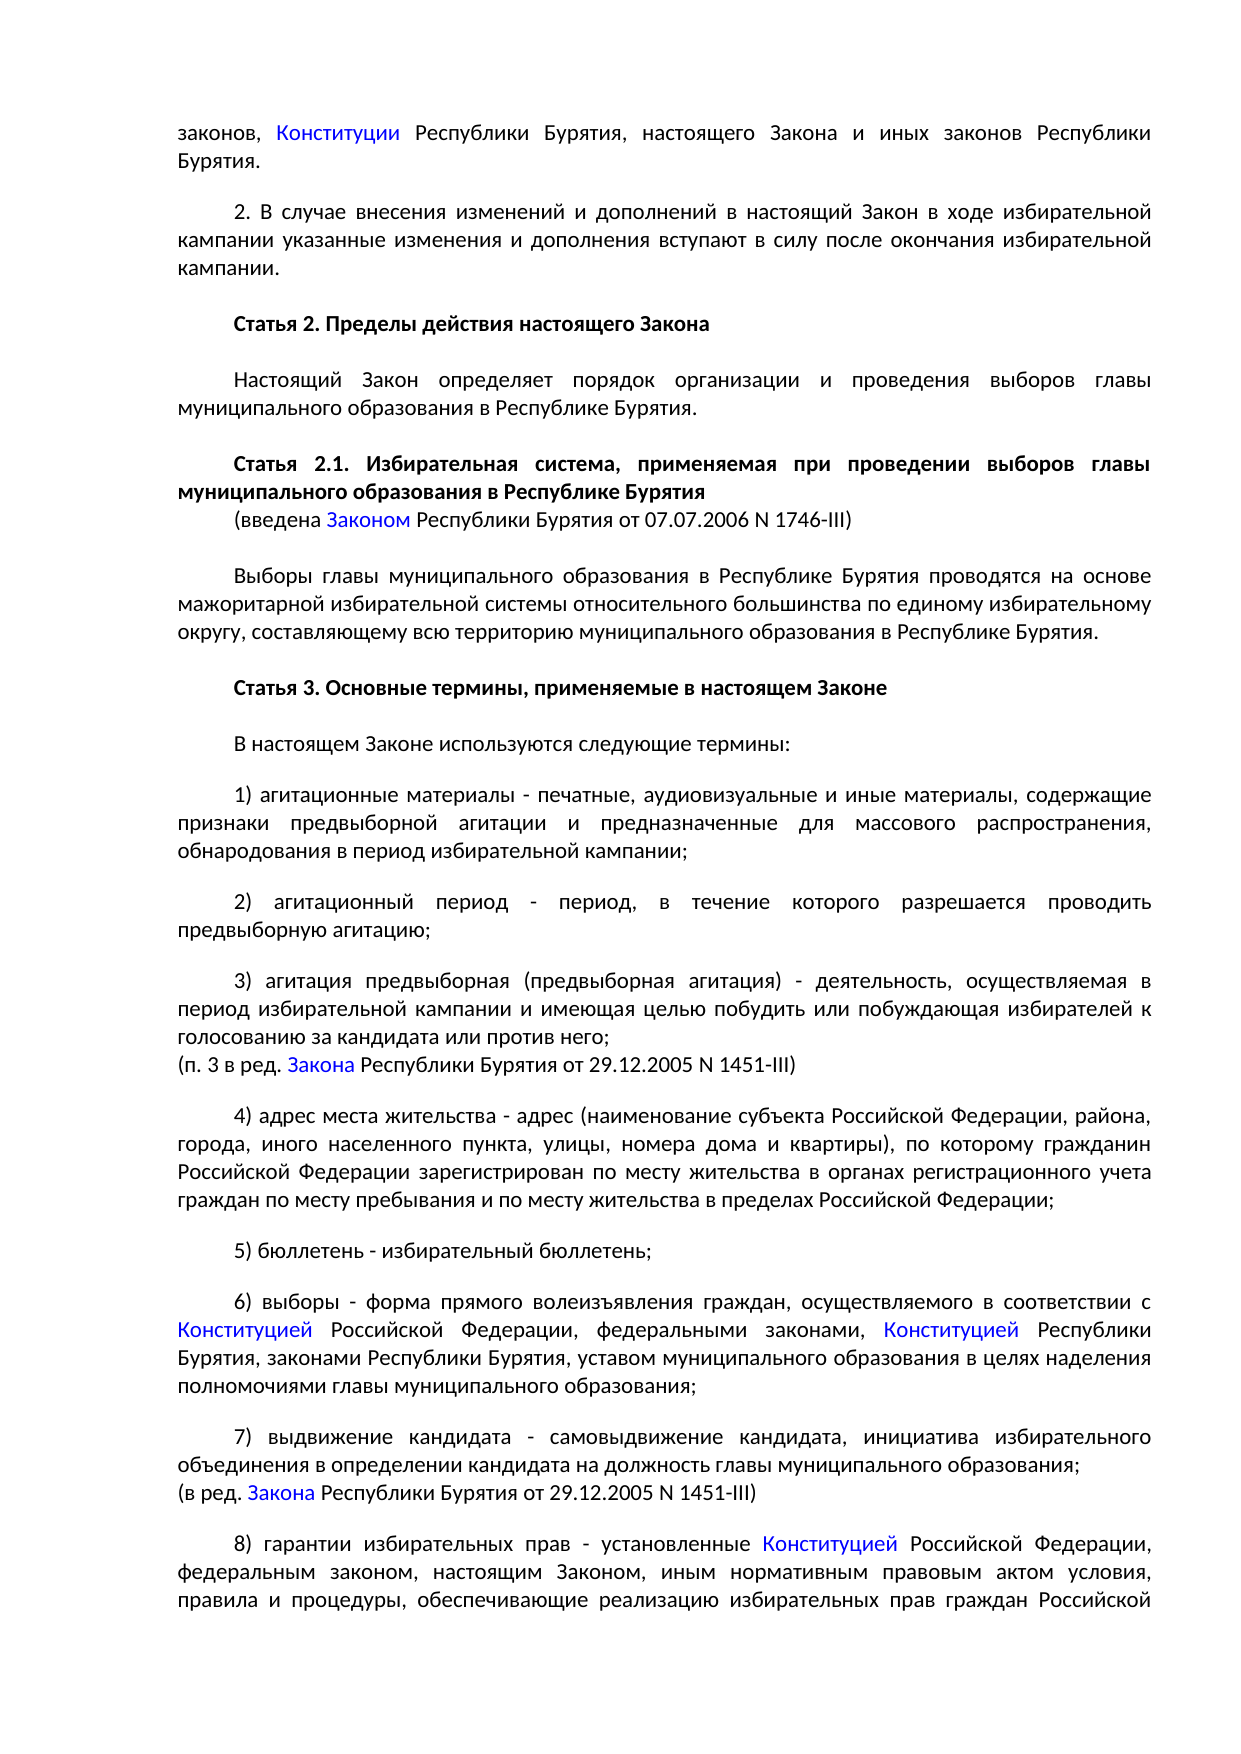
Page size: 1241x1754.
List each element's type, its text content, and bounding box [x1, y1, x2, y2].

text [177, 118, 1152, 174]
text (в ред. Закона Республики Бурятия от 29.12.2005 N 1451-III) [177, 1478, 1152, 1506]
title Статья 2. Пределы действия настоящего Закона [177, 309, 1152, 337]
text 5) бюллетень - избирательный бюллетень; [177, 1236, 1152, 1264]
text 4) адрес места жительства - адрес (наименование субъекта Российской Федерации, района, города, иного населенного пункта, улицы, номера дома и квартиры), по которому гражданин Российской Федерации зарегистрирован по месту жительства в органах регистрационного учета граждан по месту пребывания и по месту жительства в пределах Российской Федерации; [177, 1101, 1152, 1213]
text (п. 3 в ред. Закона Республики Бурятия от 29.12.2005 N 1451-III) [177, 1050, 1152, 1078]
text (введена Законом Республики Бурятия от 07.07.2006 N 1746-III) [177, 505, 1152, 533]
text Настоящий Закон определяет порядок организации и проведения выборов главы муниципального образования в Республике Бурятия. [177, 365, 1152, 421]
text 7) выдвижение кандидата - самовыдвижение кандидата, инициатива избирательного объединения в определении кандидата на должность главы муниципального образования; [177, 1422, 1152, 1478]
text 6) выборы - форма прямого волеизъявления граждан, осуществляемого в соответствии с Конституцией Российской Федерации, федеральными законами, Конституцией Республики Бурятия, законами Республики Бурятия, уставом муниципального образования в целях наделения полномочиями главы муниципального образования; [177, 1287, 1152, 1399]
text Выборы главы муниципального образования в Республике Бурятия проводятся на основе мажоритарной избирательной системы относительного большинства по единому избирательному округу, составляющему всю территорию муниципального образования в Республике Бурятия. [177, 561, 1152, 645]
text 2) агитационный период - период, в течение которого разрешается проводить предвыборную агитацию; [177, 887, 1152, 943]
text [177, 1529, 1152, 1613]
text 3) агитация предвыборная (предвыборная агитация) - деятельность, осуществляемая в период избирательной кампании и имеющая целью побудить или побуждающая избирателей к голосованию за кандидата или против него; [177, 966, 1152, 1050]
text В настоящем Законе используются следующие термины: [177, 729, 1152, 757]
title Статья 3. Основные термины, применяемые в настоящем Законе [177, 673, 1152, 701]
text 2. В случае внесения изменений и дополнений в настоящий Закон в ходе избирательной кампании указанные изменения и дополнения вступают в силу после окончания избирательной кампании. [177, 197, 1152, 281]
title Статья 2.1. Избирательная система, применяемая при проведении выборов главы муниципального образования в Республике Бурятия [177, 449, 1152, 505]
text 1) агитационные материалы - печатные, аудиовизуальные и иные материалы, содержащие признаки предвыборной агитации и предназначенные для массового распространения, обнародования в период избирательной кампании; [177, 780, 1152, 864]
